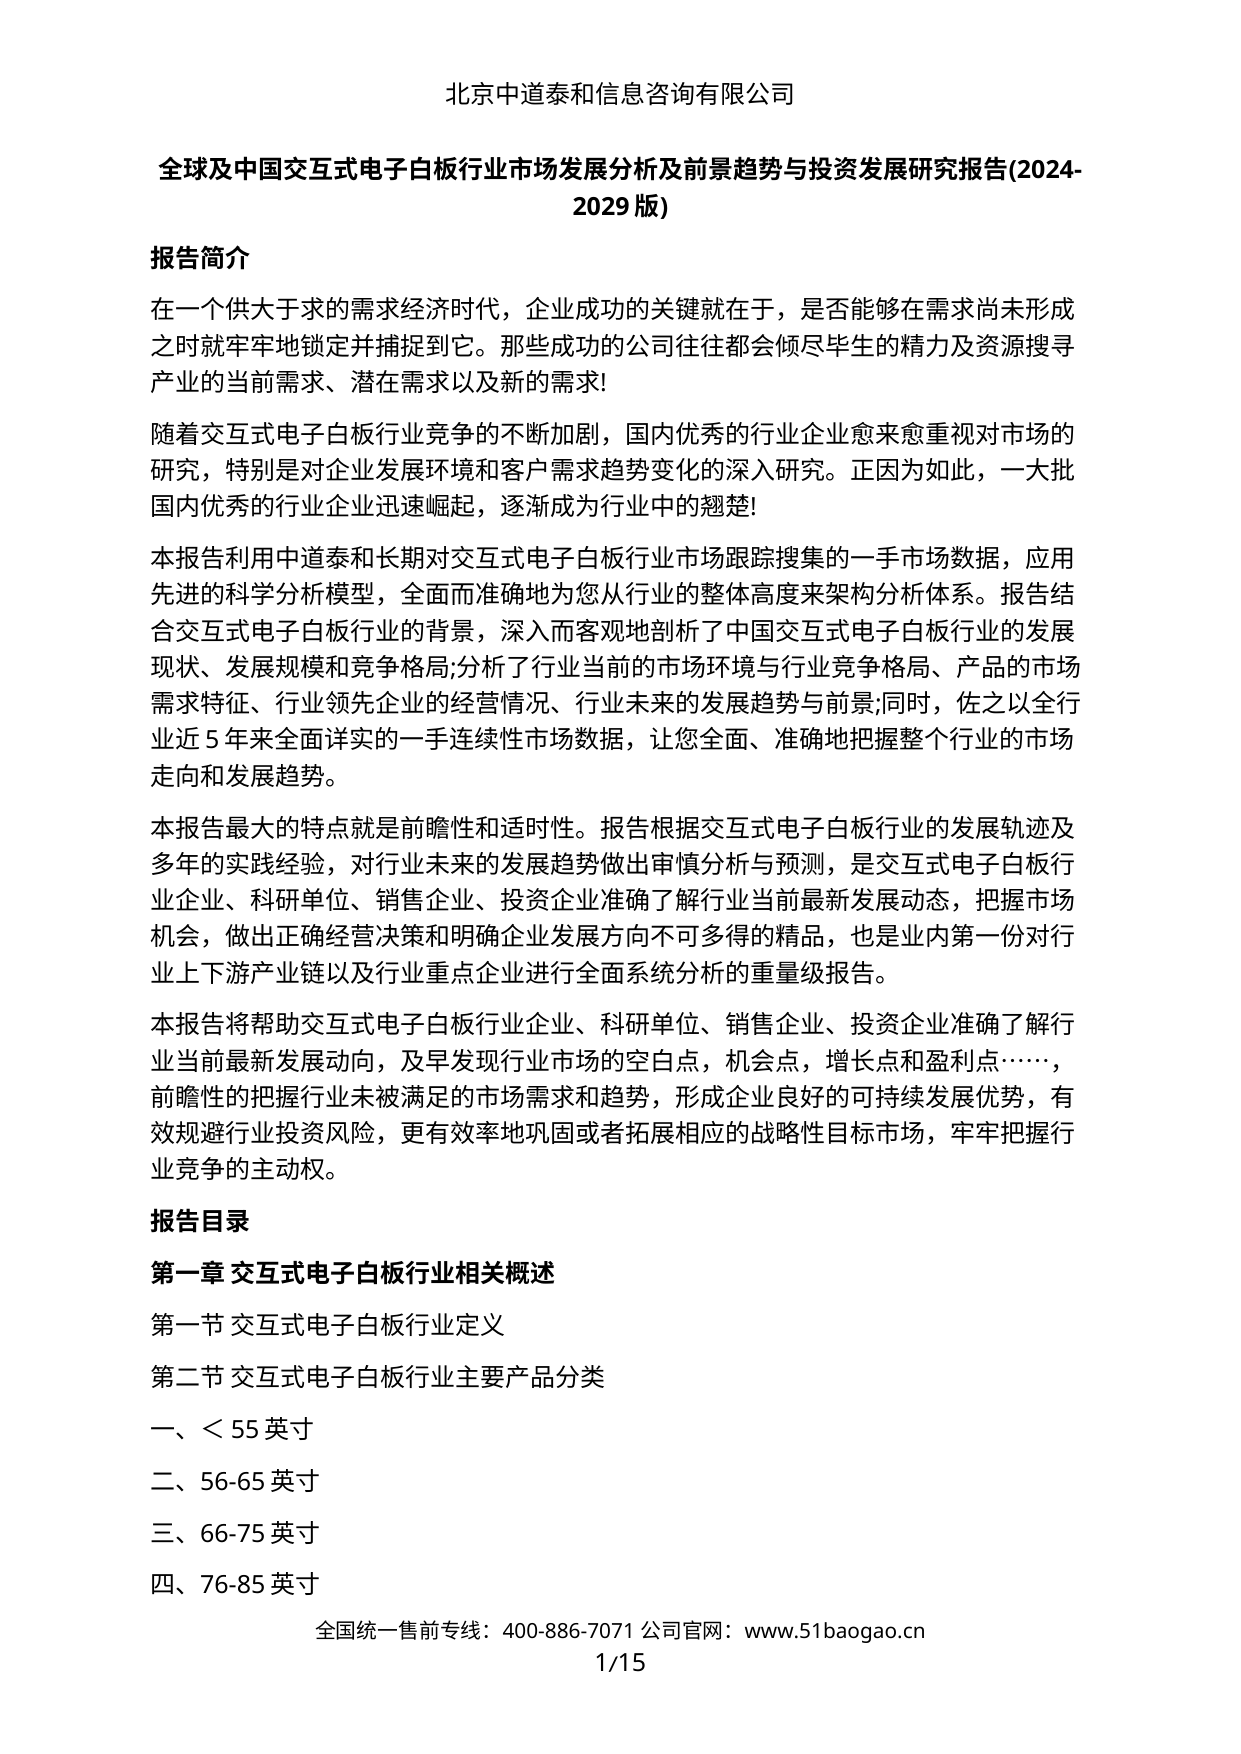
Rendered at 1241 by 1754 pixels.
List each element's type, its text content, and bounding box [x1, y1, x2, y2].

text 全球及中国交互式电子白板行业市场发展分析及前景趋势与投资发展研究报告(2024-2029版) [150, 150, 1090, 222]
text 第一节 交互式电子白板行业定义 [150, 1306, 1090, 1342]
text 本报告最大的特点就是前瞻性和适时性。报告根据交互式电子白板行业的发展轨迹及多年的实践经验，对行业未来的发展趋势做出审慎分析与预测，是交互式电子白板行业企业、科研单位、销售企业、投资企业准确了解行业当前最新发展动态，把握市场机会，做出正确经营决策和明确企业发展方向不可多得的精品，也是业内第一份对行业上下游产业链以及行业重点企业进行全面系统分析的重量级报告。 [150, 808, 1090, 989]
text 四、76-85英寸 [150, 1565, 1090, 1601]
text 三、66-75英寸 [150, 1513, 1090, 1549]
text 第二节 交互式电子白板行业主要产品分类 [150, 1357, 1090, 1394]
text 报告简介 [150, 238, 1090, 274]
text 一、＜ 55英寸 [150, 1409, 1090, 1446]
text 第一章 交互式电子白板行业相关概述 [150, 1254, 1090, 1290]
text 报告目录 [150, 1202, 1090, 1238]
text 本报告利用中道泰和长期对交互式电子白板行业市场跟踪搜集的一手市场数据，应用先进的科学分析模型，全面而准确地为您从行业的整体高度来架构分析体系。报告结合交互式电子白板行业的背景，深入而客观地剖析了中国交互式电子白板行业的发展现状、发展规模和竞争格局;分析了行业当前的市场环境与行业竞争格局、产品的市场需求特征、行业领先企业的经营情况、行业未来的发展趋势与前景;同时，佐之以全行业近5年来全面详实的一手连续性市场数据，让您全面、准确地把握整个行业的市场走向和发展趋势。 [150, 539, 1090, 792]
text 二、56-65英寸 [150, 1461, 1090, 1497]
text 本报告将帮助交互式电子白板行业企业、科研单位、销售企业、投资企业准确了解行业当前最新发展动向，及早发现行业市场的空白点，机会点，增长点和盈利点……，前瞻性的把握行业未被满足的市场需求和趋势，形成企业良好的可持续发展优势，有效规避行业投资风险，更有效率地巩固或者拓展相应的战略性目标市场，牢牢把握行业竞争的主动权。 [150, 1005, 1090, 1186]
text 随着交互式电子白板行业竞争的不断加剧，国内优秀的行业企业愈来愈重视对市场的研究，特别是对企业发展环境和客户需求趋势变化的深入研究。正因为如此，一大批国内优秀的行业企业迅速崛起，逐渐成为行业中的翘楚! [150, 414, 1090, 523]
text 在一个供大于求的需求经济时代，企业成功的关键就在于，是否能够在需求尚未形成之时就牢牢地锁定并捕捉到它。那些成功的公司往往都会倾尽毕生的精力及资源搜寻产业的当前需求、潜在需求以及新的需求! [150, 290, 1090, 399]
